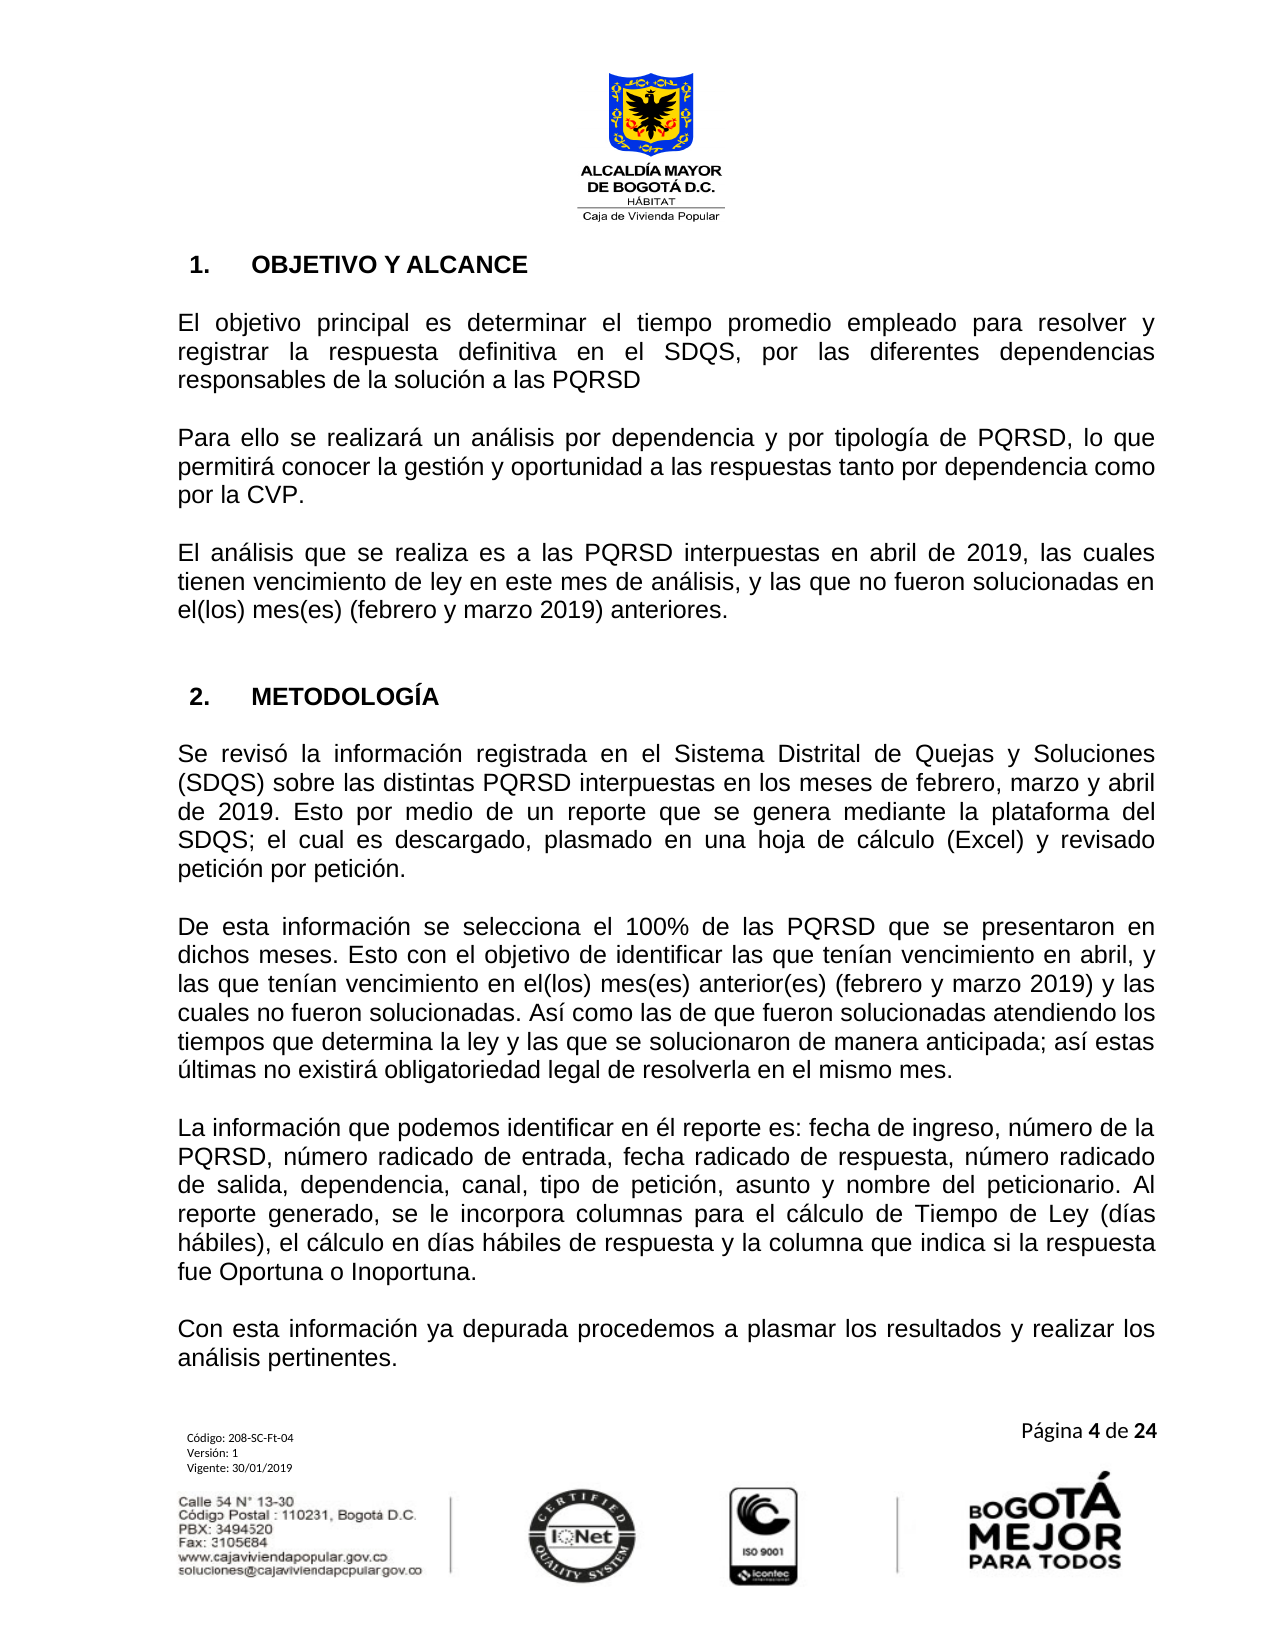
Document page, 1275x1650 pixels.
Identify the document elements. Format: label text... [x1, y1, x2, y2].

text Se revisó la información registrada en el Sistema Distrital de Quejas y Soluciones (SDQS) sobre las distintas PQRSD interpuestas en los meses de febrero, marzo y abril de 2019. Esto por medio de un reporte que se genera mediante la plataforma del SDQS; el cual es descargado, plasmado en una hoja de cálculo (Excel) y revisado petición por petición. [177, 739, 1157, 883]
subtitle METODOLOGÍA [189, 681, 1157, 710]
picture [577, 73, 725, 222]
text El objetivo principal es determinar el tiempo promedio empleado para resolver y registrar la respuesta definitiva en el SDQS, por las diferentes dependencias responsables de la solución a las PQRSD [177, 308, 1157, 394]
text La información que podemos identificar en él reporte es: fecha de ingreso, número de la PQRSD, número radicado de entrada, fecha radicado de respuesta, número radicado de salida, dependencia, canal, tipo de petición, asunto y nombre del peticionario. Al reporte generado, se le incorpora columnas para el cálculo de Tiempo de Ley (días hábiles), el cálculo en días hábiles de respuesta y la columna que indica si la respuesta fue Oportuna o Inoportuna. [177, 1113, 1157, 1285]
text Con esta información ya depurada procedemos a plasmar los resultados y realizar los análisis pertinentes. [177, 1314, 1157, 1371]
text El análisis que se realiza es a las PQRSD interpuestas en abril de 2019, las cuales tienen vencimiento de ley en este mes de análisis, y las que no fueron solucionadas en el(los) mes(es) (febrero y marzo 2019) anteriores. [177, 538, 1157, 624]
text De esta información se selecciona el 100% de las PQRSD que se presentaron en dichos meses. Esto con el objetivo de identificar las que tenían vencimiento en abril, y las que tenían vencimiento en el(los) mes(es) anterior(es) (febrero y marzo 2019) y las cuales no fueron solucionadas. Así como las de que fueron solucionadas atendiendo los tiempos que determina la ley y las que se solucionaron de manera anticipada; así estas últimas no existirá obligatoriedad legal de resolverla en el mismo mes. [177, 911, 1157, 1084]
picture [101, 1435, 1224, 1637]
subtitle OBJETIVO Y ALCANCE [189, 250, 1157, 279]
text Para ello se realizará un análisis por dependencia y por tipología de PQRSD, lo que permitirá conocer la gestión y oportunidad a las respuestas tanto por dependencia como por la CVP. [177, 423, 1157, 509]
